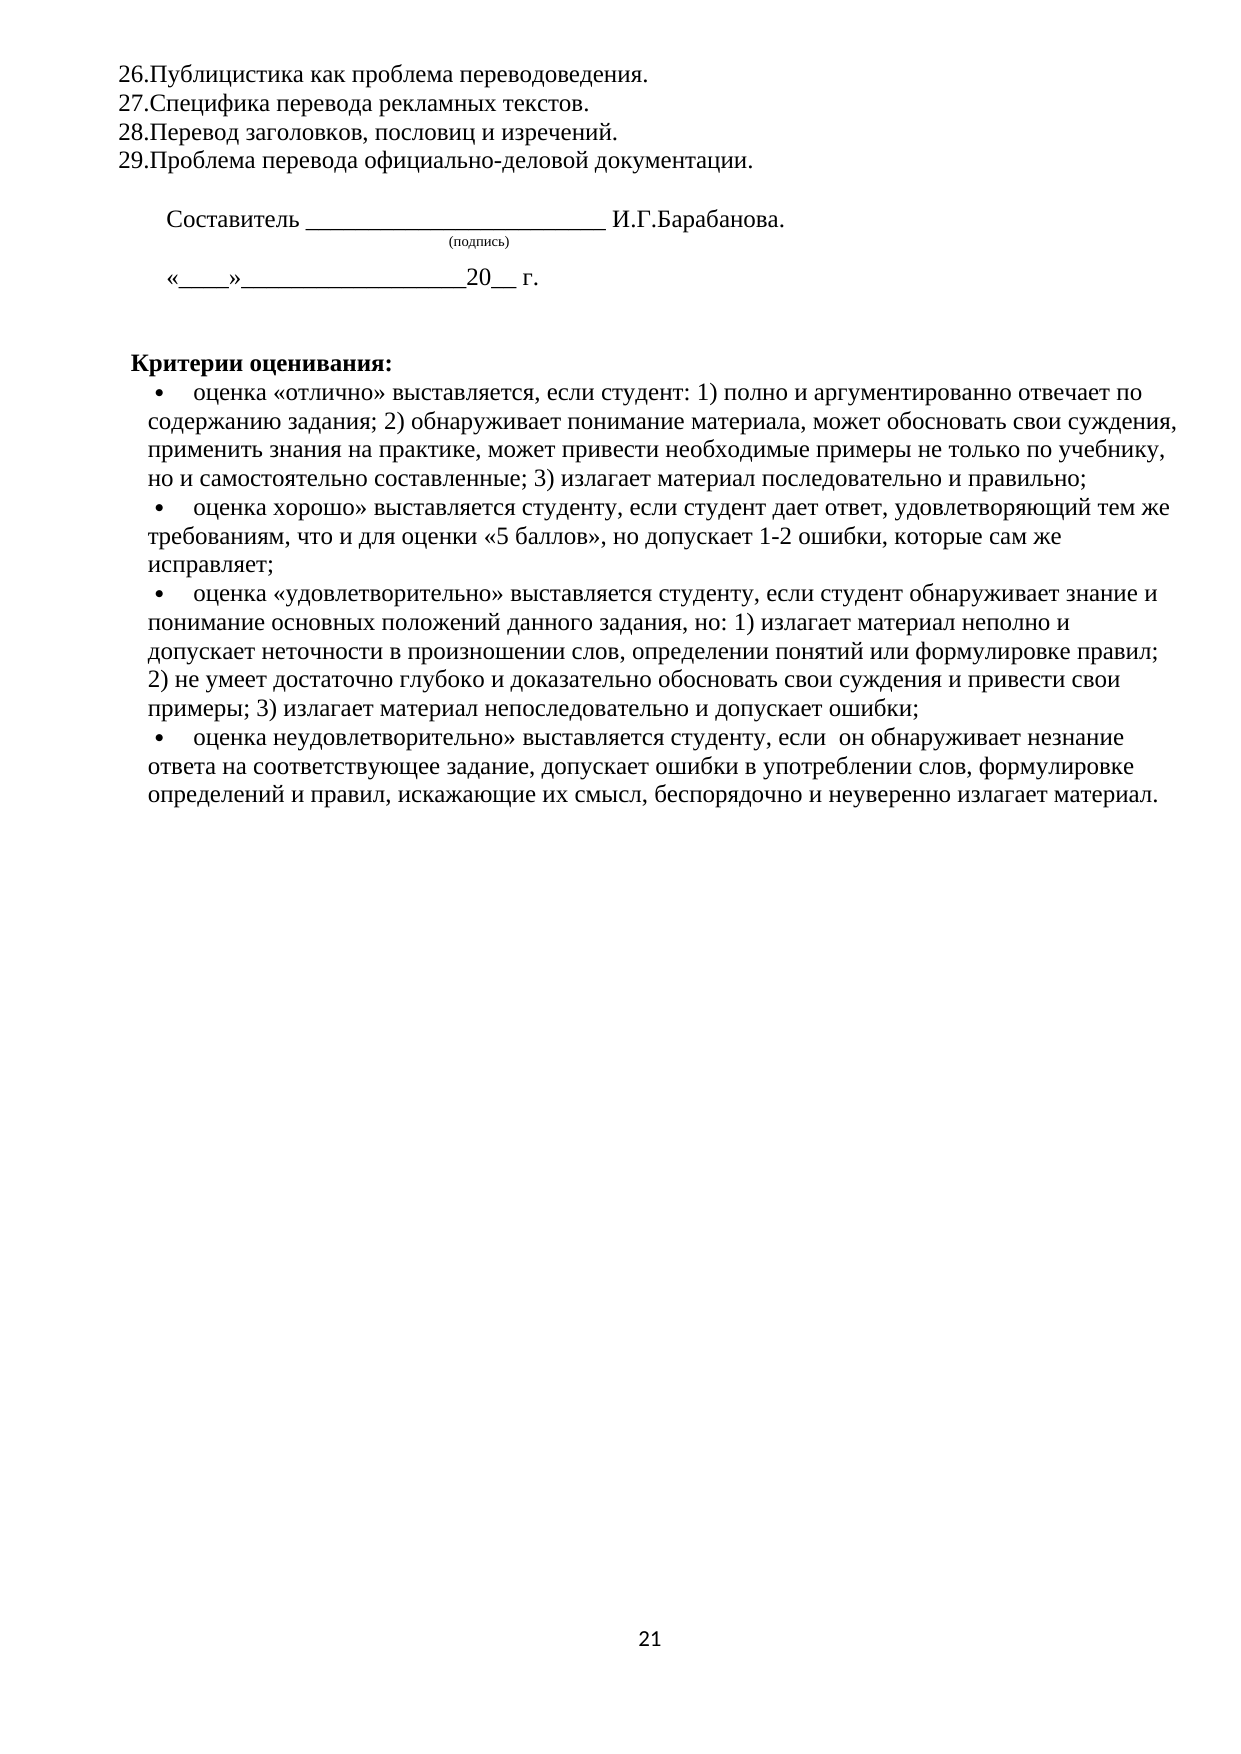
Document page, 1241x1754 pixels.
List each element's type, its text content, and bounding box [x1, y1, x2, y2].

text (подпись) [166, 233, 1181, 262]
list оценка «удовлетворительно» выставляется студенту, если студент обнаруживает знание и понимание основных положений данного задания, но: 1) излагает материал неполно и допускает неточности в произношении слов, определении понятий или формулировке правил; 2) не умеет достаточно глубоко и доказательно обосновать свои суждения и привести свои примеры; 3) излагает материал непоследовательно и допускает ошибки; [148, 578, 1181, 722]
list оценка хорошо» выставляется студенту, если студент дает ответ, удовлетворяющий тем же требованиям, что и для оценки «5 баллов», но допускает 1-2 ошибки, которые сам же исправляет; [148, 492, 1181, 578]
text 28.Перевод заголовков, пословиц и изречений. [118, 117, 1181, 145]
text 29.Проблема перевода официально-деловой документации. [118, 145, 1181, 174]
text «____»__________________20__ г. [166, 262, 1181, 291]
list оценка неудовлетворительно» выставляется студенту, если он обнаруживает незнание ответа на соответствующее задание, допускает ошибки в употреблении слов, формулировке определений и правил, искажающие их смысл, беспорядочно и неуверенно излагает материал. [148, 722, 1181, 808]
text Составитель ________________________ И.Г.Барабанова. [166, 204, 1181, 232]
list оценка «отлично» выставляется, если студент: 1) полно и аргументированно отвечает по содержанию задания; 2) обнаруживает понимание материала, может обосновать свои суждения, применить знания на практике, может привести необходимые примеры не только по учебнику, но и самостоятельно составленные; 3) излагает материал последовательно и правильно; [148, 377, 1181, 492]
text 26.Публицистика как проблема переводоведения. [118, 59, 1181, 88]
text Критерии оценивания: [118, 348, 1181, 377]
text 27.Специфика перевода рекламных текстов. [118, 88, 1181, 117]
